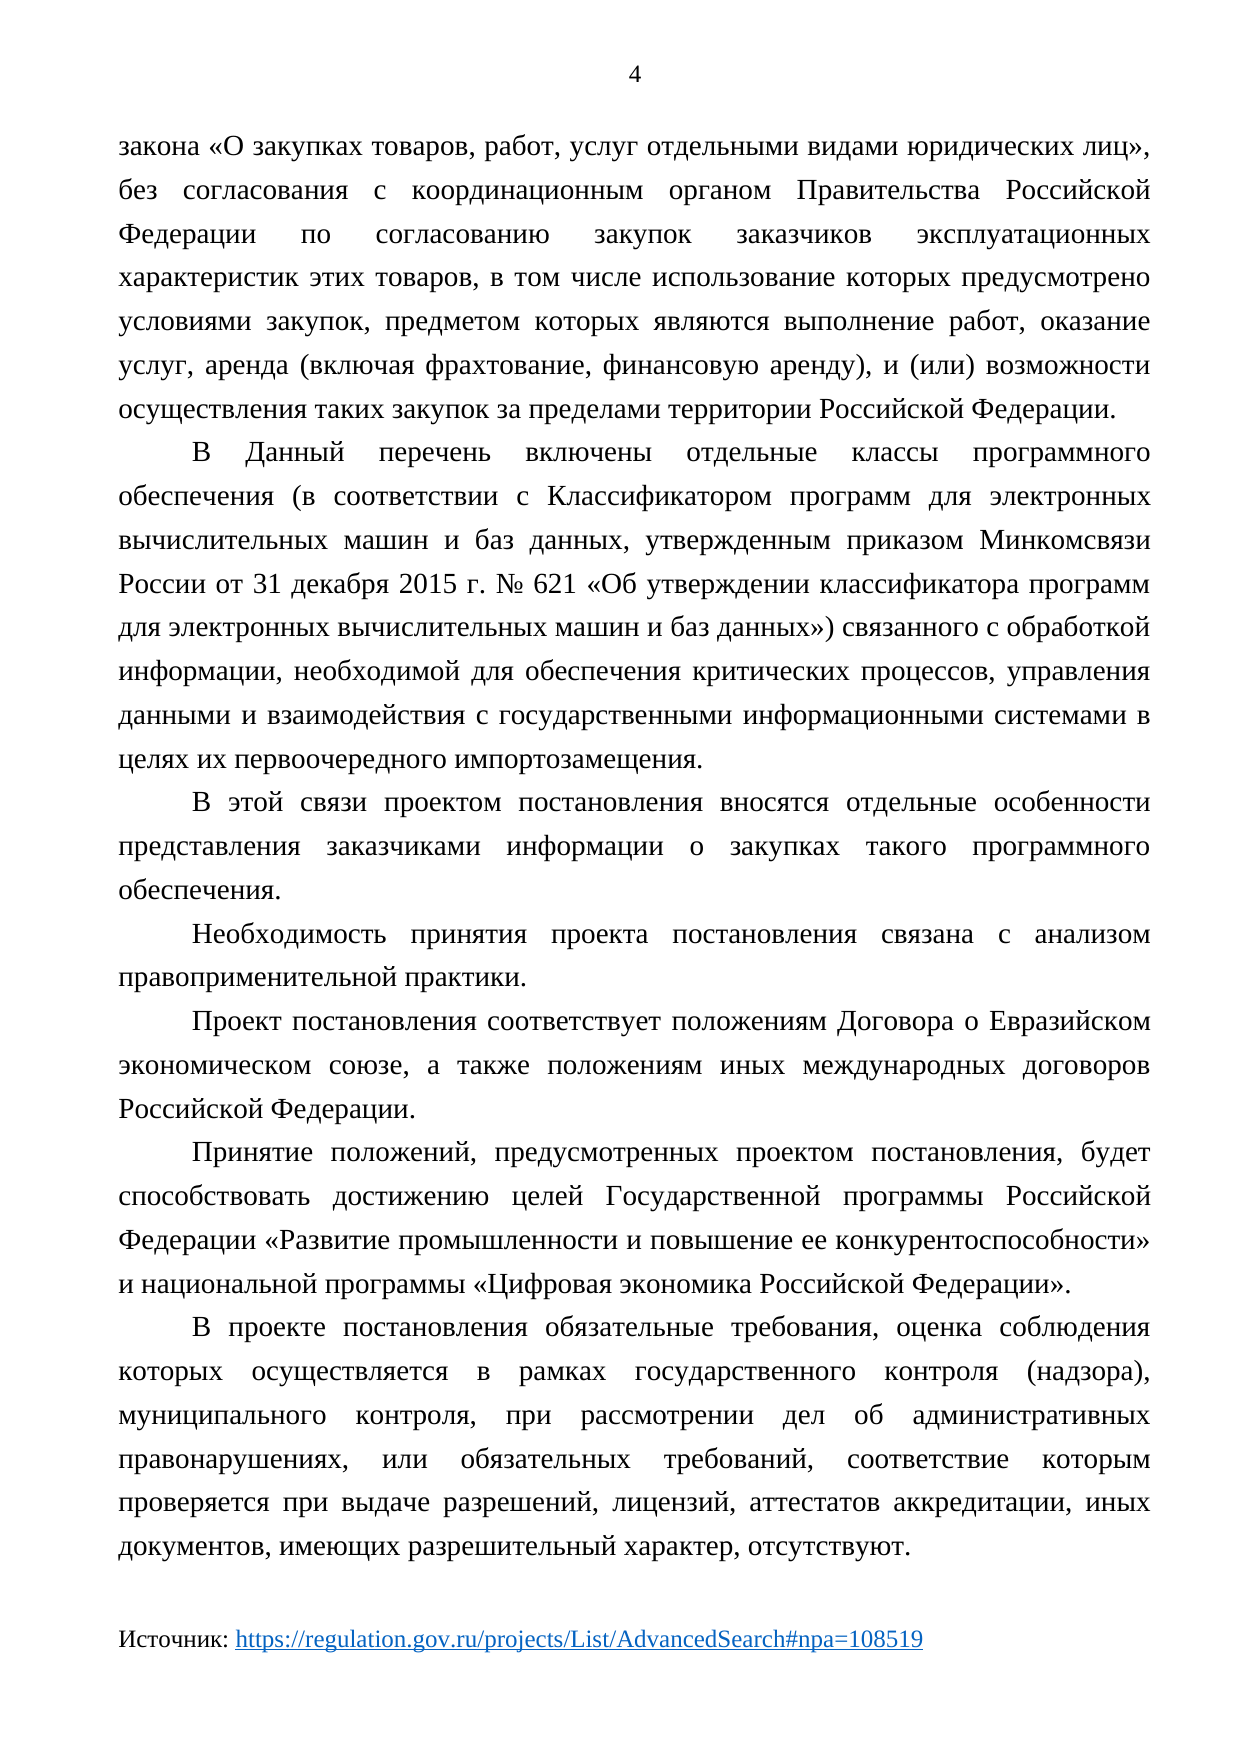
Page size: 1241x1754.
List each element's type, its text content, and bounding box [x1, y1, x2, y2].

text Принятие положений, предусмотренных проектом постановления, будет способствовать достижению целей Государственной программы Российской Федерации «Развитие промышленности и повышение ее конкурентоспособности» и национальной программы «Цифровая экономика Российской Федерации». [118, 1124, 1152, 1299]
text Проект постановления соответствует положениям Договора о Евразийском экономическом союзе, а также положениям иных международных договоров Российской Федерации. [118, 993, 1152, 1124]
text В проекте постановления обязательные требования, оценка соблюдения которых осуществляется в рамках государственного контроля (надзора), муниципального контроля, при рассмотрении дел об административных правонарушениях, или обязательных требований, соответствие которым проверяется при выдаче разрешений, лицензий, аттестатов аккредитации, иных документов, имеющих разрешительный характер, отсутствуют. [118, 1299, 1152, 1562]
text В Данный перечень включены отдельные классы программного обеспечения (в соответствии с Классификатором программ для электронных вычислительных машин и баз данных, утвержденным приказом Минкомсвязи России от 31 декабря 2015 г. № 621 «Об утверждении классификатора программ для электронных вычислительных машин и баз данных») связанного с обработкой информации, необходимой для обеспечения критических процессов, управления данными ‎и взаимодействия с государственными информационными системами в целях ‎их первоочередного импортозамещения. [118, 424, 1152, 774]
text В этой связи проектом постановления вносятся отдельные особенности представления заказчиками информации о закупках такого программного обеспечения. [118, 774, 1152, 906]
text Необходимость принятия проекта постановления связана с анализом правоприменительной практики. [118, 906, 1152, 993]
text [118, 118, 1152, 424]
